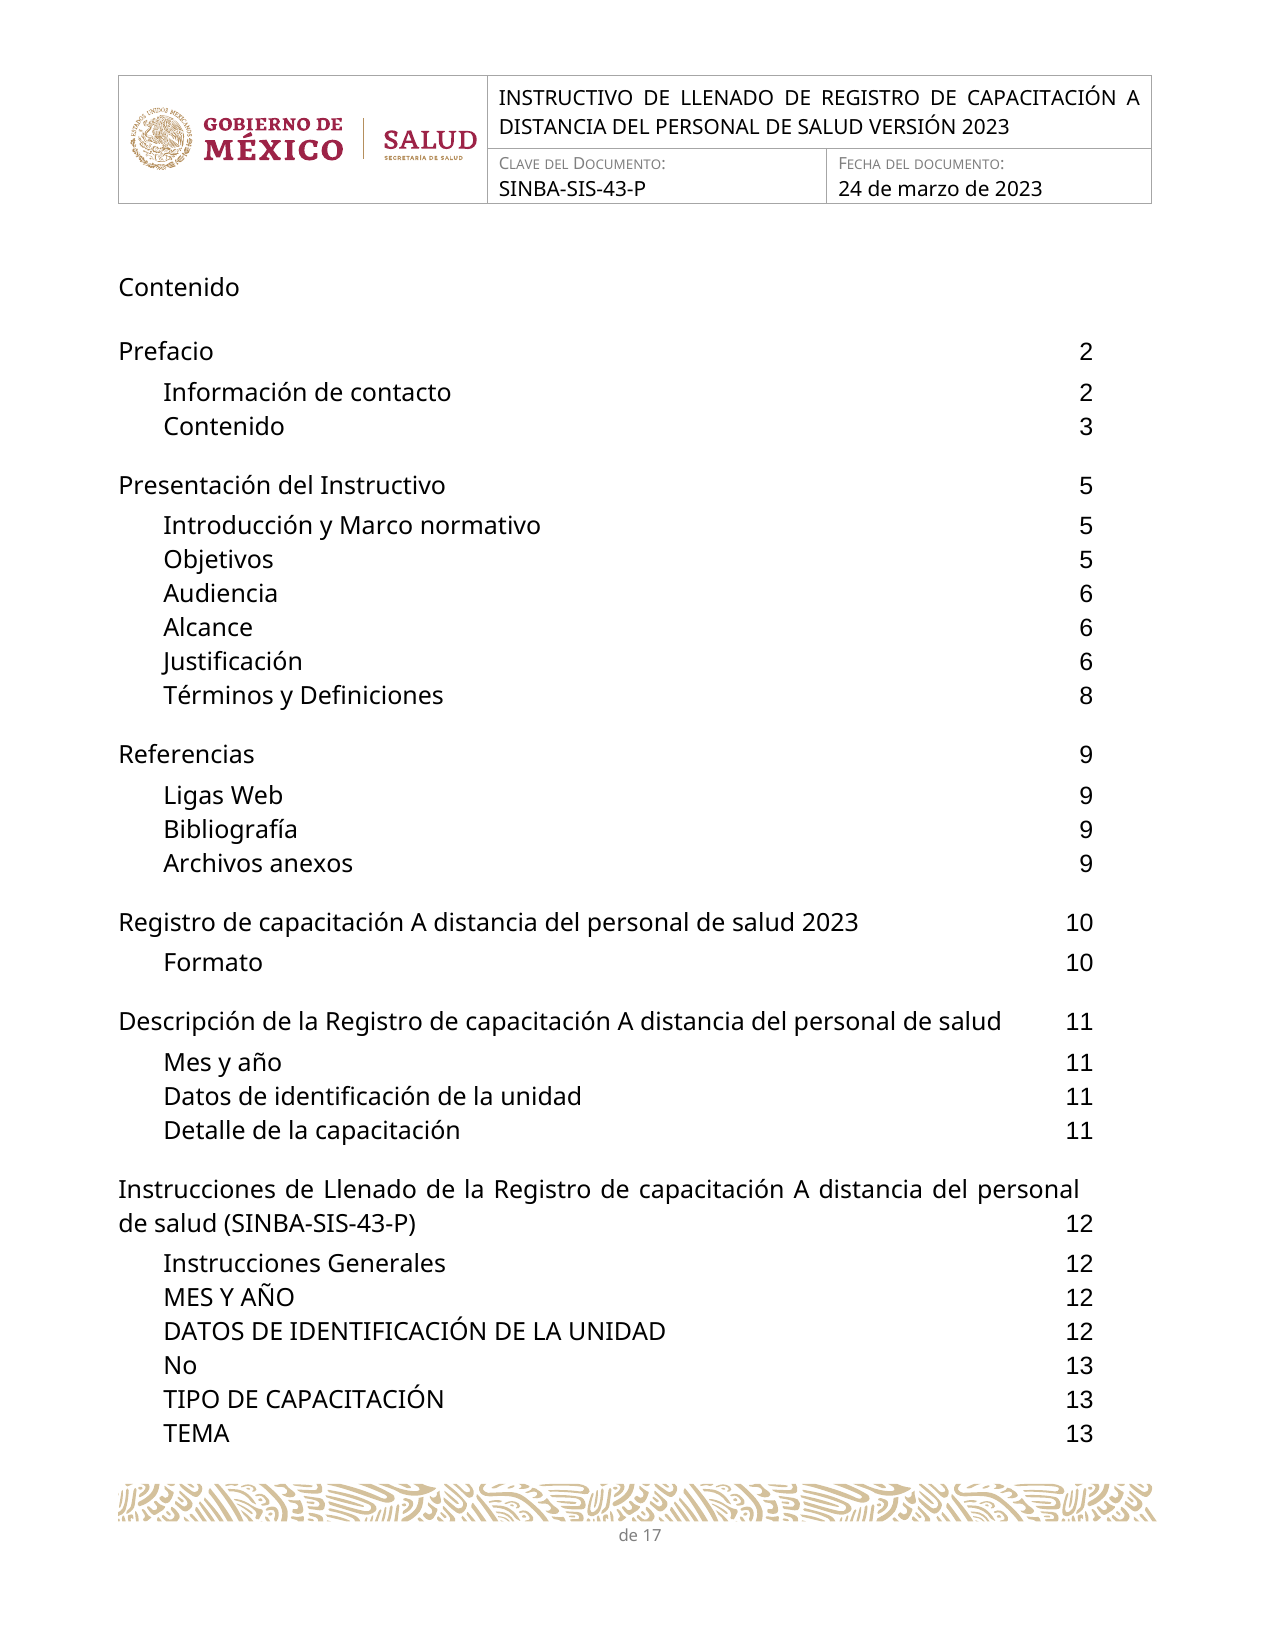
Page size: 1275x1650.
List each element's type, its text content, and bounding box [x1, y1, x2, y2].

text Detalle de la capacitación 11 [163, 1112, 1082, 1146]
text Justificación 6 [163, 644, 1082, 678]
text Mes y año 11 [163, 1044, 1082, 1078]
text Objetivos 5 [163, 542, 1082, 576]
text Registro de capacitación A distancia del personal de salud 2023 10 [118, 904, 1082, 938]
text TIPO DE CAPACITACIÓN 13 [163, 1382, 1082, 1416]
text Datos de identificación de la unidad 11 [163, 1078, 1082, 1112]
text Presentación del Instructivo 5 [118, 467, 1082, 501]
text Información de contacto 2 [163, 374, 1082, 408]
text Audiencia 6 [163, 576, 1082, 610]
text Términos y Definiciones 8 [163, 678, 1082, 712]
text Contenido 3 [163, 408, 1082, 442]
subtitle Contenido [118, 270, 1157, 304]
text Referencias 9 [118, 737, 1082, 771]
text Ligas Web 9 [163, 777, 1082, 811]
text Archivos anexos 9 [163, 845, 1082, 879]
text Introducción y Marco normativo 5 [163, 508, 1082, 542]
text Descripción de la Registro de capacitación A distancia del personal de salud 11 [118, 1004, 1082, 1038]
text Instrucciones Generales 12 [163, 1246, 1082, 1280]
text Formato 10 [163, 945, 1082, 979]
text DATOS DE IDENTIFICACIÓN DE LA UNIDAD 12 [163, 1314, 1082, 1348]
text Instrucciones de Llenado de la Registro de capacitación A distancia del personal de salud (SINBA-SIS-43-P) 12 [118, 1171, 1082, 1239]
text TEMA 13 [163, 1416, 1082, 1450]
text Prefacio 2 [118, 334, 1082, 368]
text No 13 [163, 1348, 1082, 1382]
text Bibliografía 9 [163, 811, 1082, 845]
text Alcance 6 [163, 610, 1082, 644]
text MES Y AÑO 12 [163, 1280, 1082, 1314]
